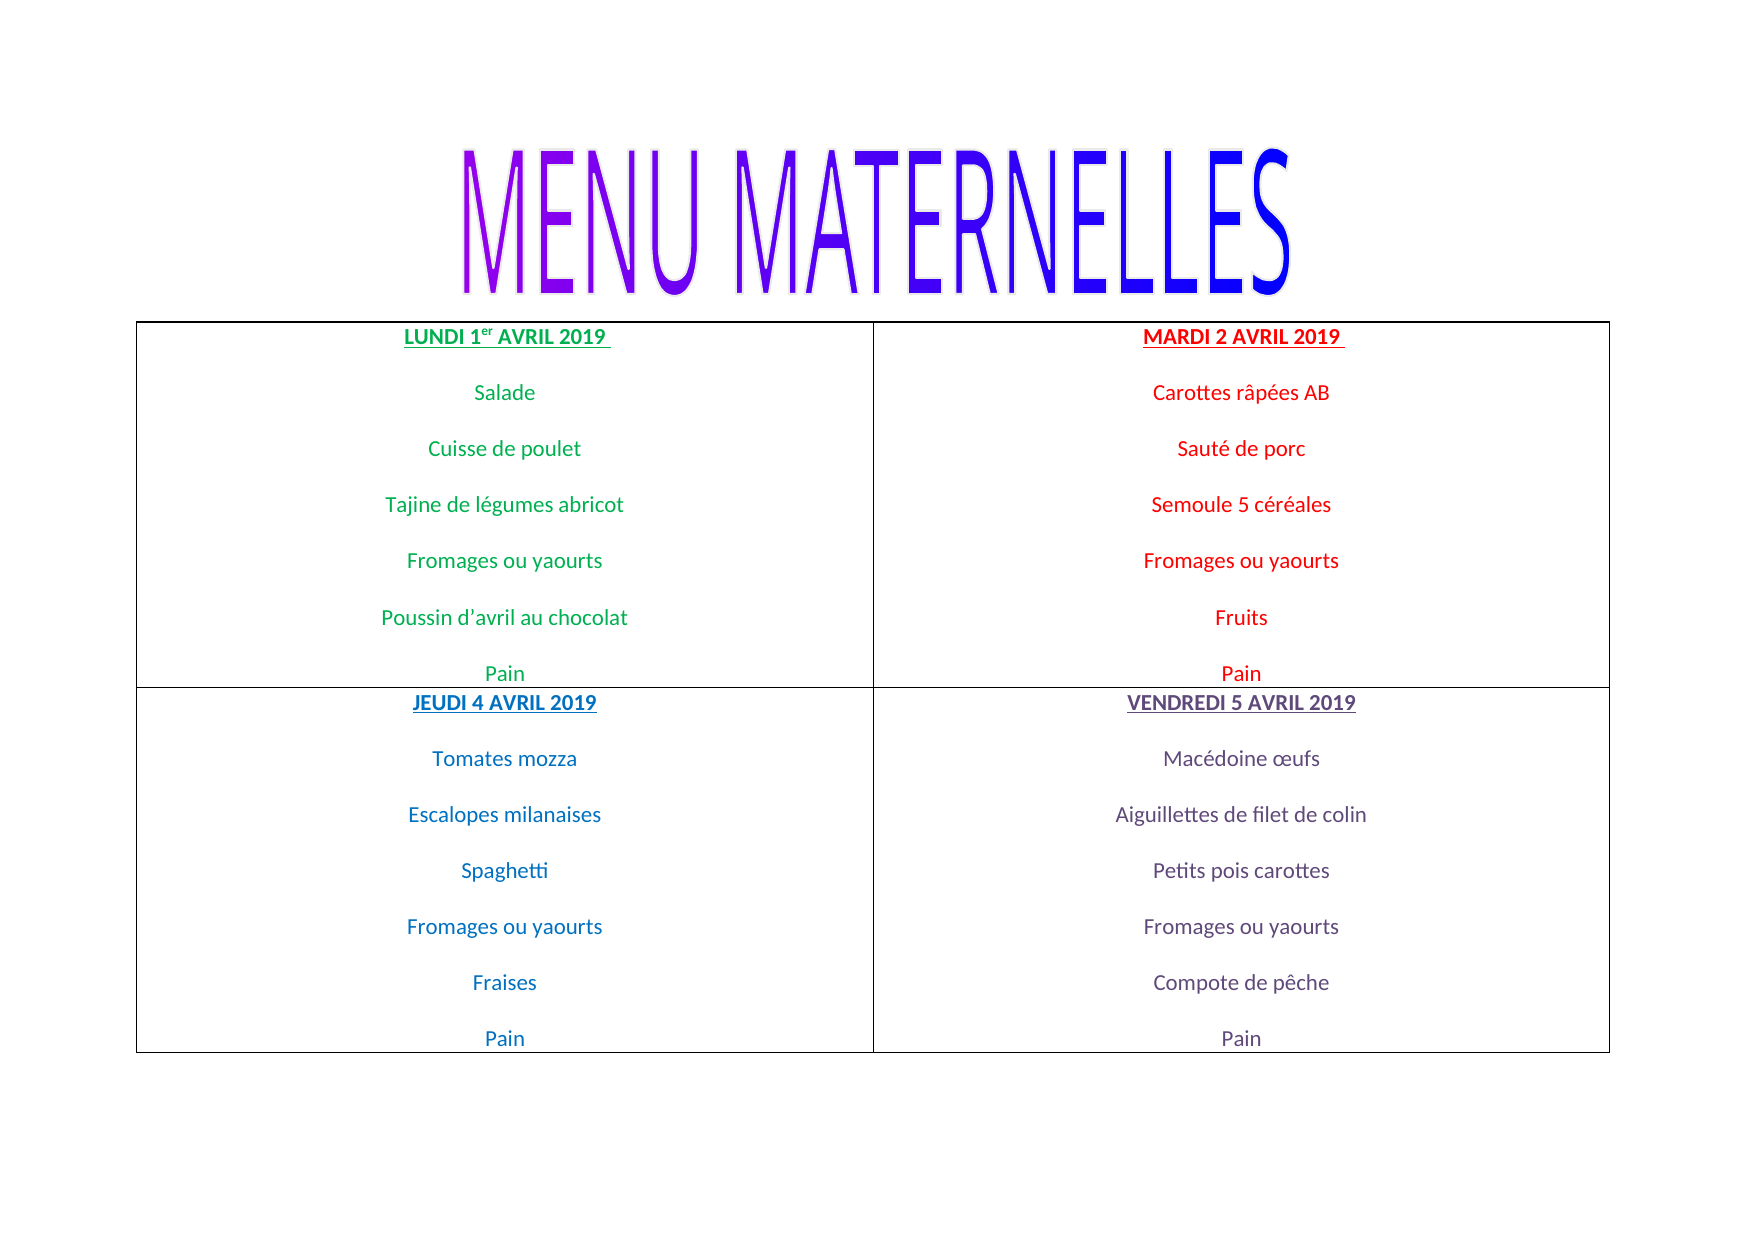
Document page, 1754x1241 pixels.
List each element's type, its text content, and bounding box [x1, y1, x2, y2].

table_header LUNDI 1er AVRIL 2019 Salade Cuisse de poulet Tajine de légumes abricot Fromages ou yaourts Poussin d’avril au chocolat Pain [137, 323, 873, 687]
table_header MARDI 2 AVRIL 2019 Carottes râpées AB Sauté de porc Semoule 5 céréales Fromages ou yaourts Fruits Pain [874, 323, 1609, 687]
table_cell JEUDI 4 AVRIL 2019 Tomates mozza Escalopes milanaises Spaghetti Fromages ou yaourts Fraises Pain [137, 688, 873, 1052]
table_cell VENDREDI 5 AVRIL 2019 Macédoine œufs Aiguillettes de filet de colin Petits pois carottes Fromages ou yaourts Compote de pêche Pain [874, 688, 1609, 1052]
